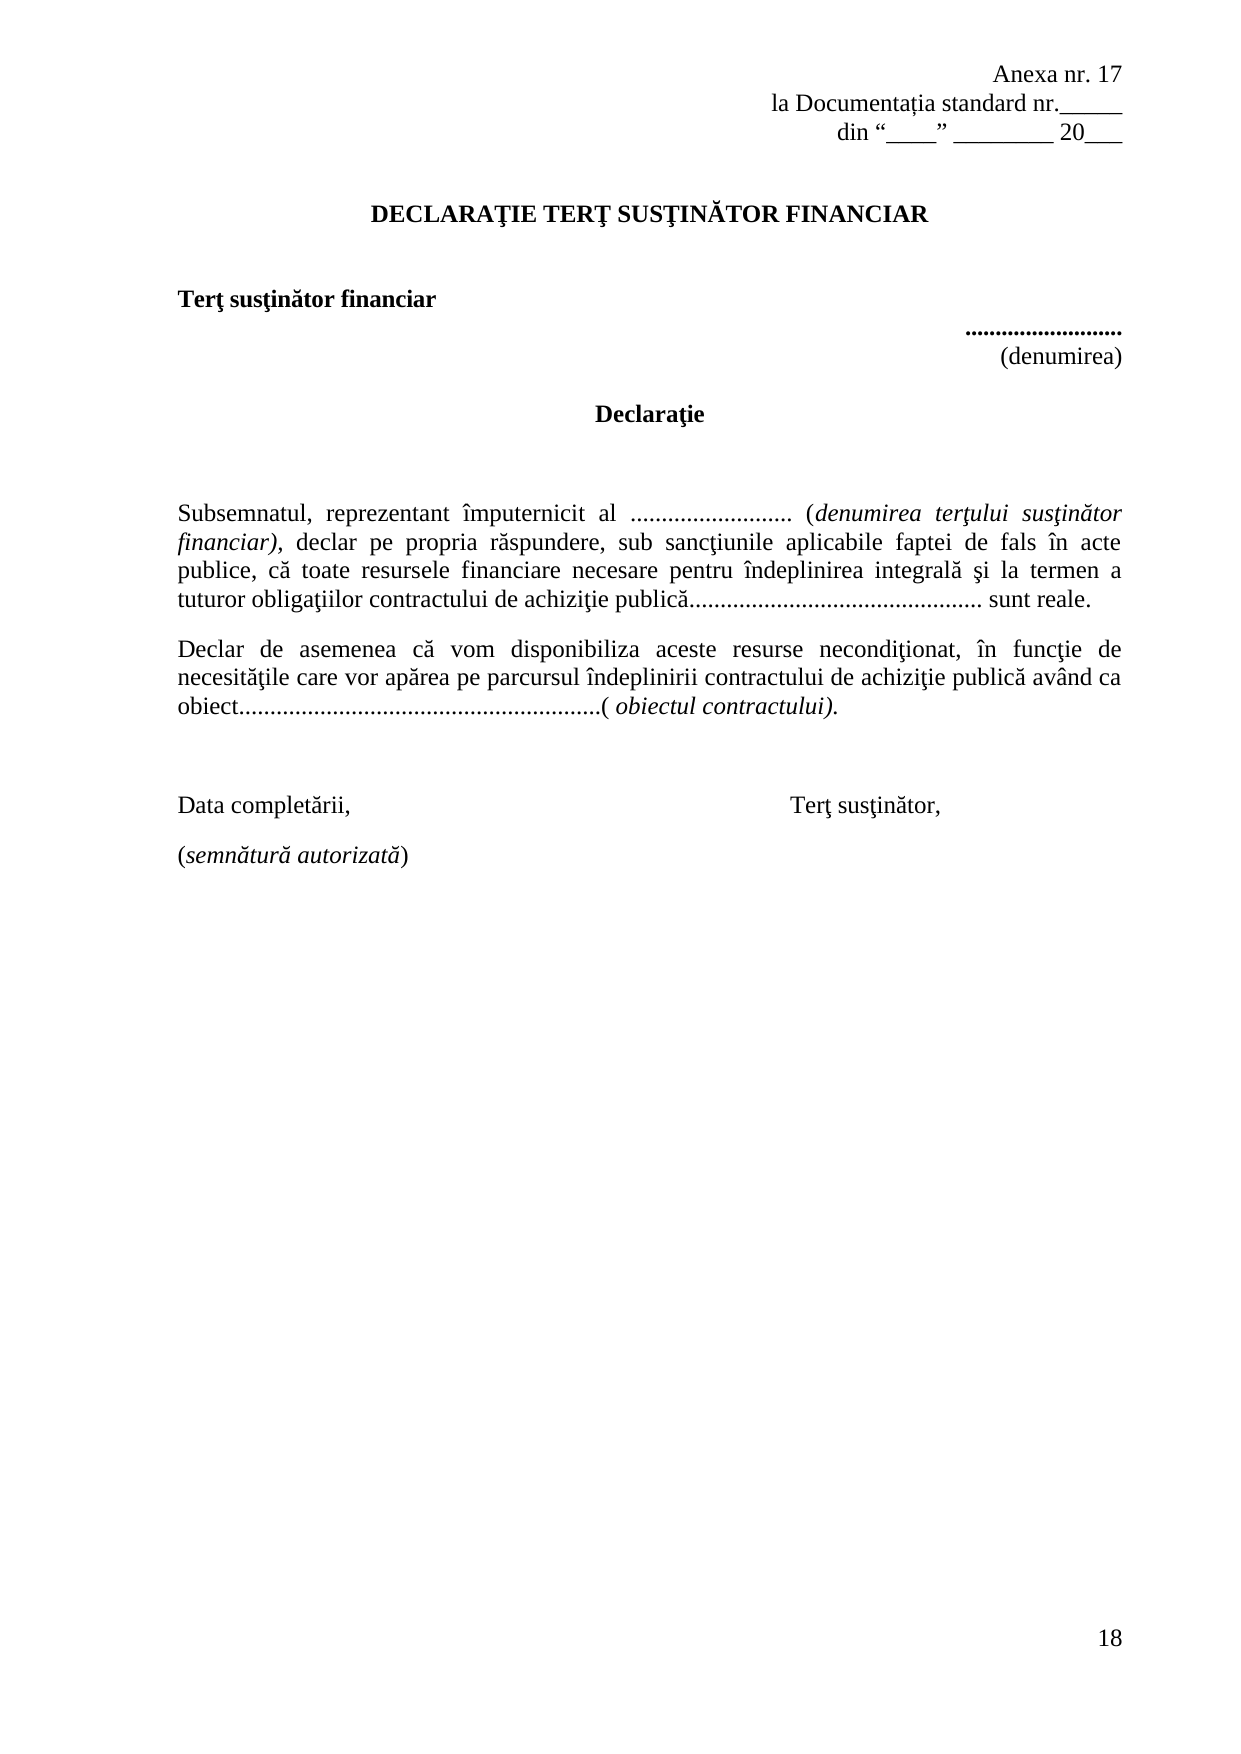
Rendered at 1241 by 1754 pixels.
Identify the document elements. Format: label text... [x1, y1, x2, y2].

text la Documentația standard nr._____ [177, 88, 1122, 117]
text din “____” ________ 20___ [177, 117, 1122, 145]
text .......................... [177, 312, 1122, 341]
text Data completării, Terţ susţinător, [177, 790, 1122, 819]
text Subsemnatul, reprezentant împuternicit al .......................... (denumirea terţului susţinător financiar), declar pe propria răspundere, sub sancţiunile aplicabile faptei de fals în acte publice, că toate resursele financiare necesare pentru îndeplinirea integrală şi la termen a tuturor obligaţiilor contractului de achiziţie publică............................................... sunt reale. [177, 498, 1122, 613]
text Declaraţie [177, 399, 1122, 427]
text DECLARAŢIE TERŢ SUSŢINĂTOR FINANCIAR [177, 199, 1122, 228]
text Anexa nr. 17 [177, 59, 1122, 88]
text (semnătură autorizată) [177, 840, 1122, 869]
text (denumirea) [177, 341, 1122, 370]
text Declar de asemenea că vom disponibiliza aceste resurse necondiţionat, în funcţie de necesităţile care vor apărea pe parcursul îndeplinirii contractului de achiziţie publică având ca obiect..........................................................( obiectul contractului). [177, 634, 1122, 720]
text Terţ susţinător financiar [177, 284, 1122, 312]
